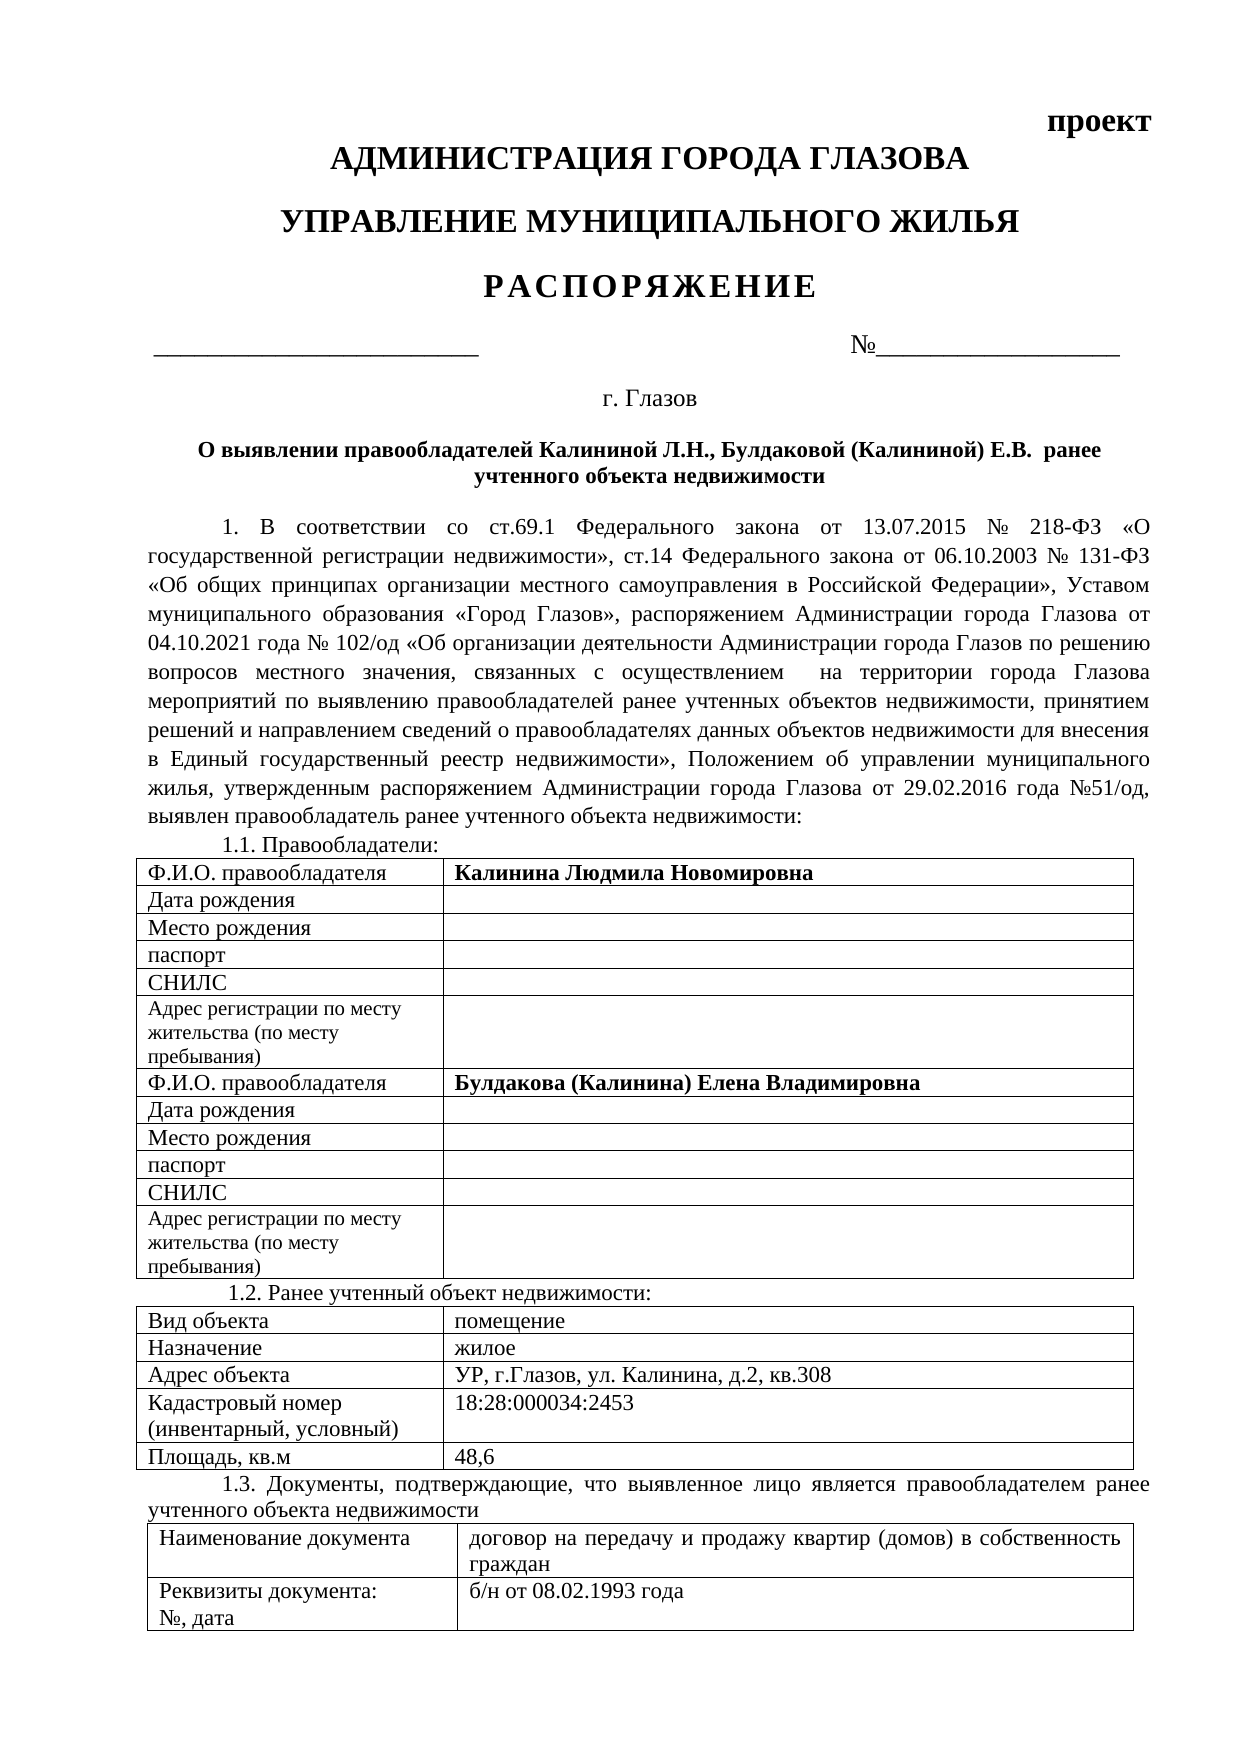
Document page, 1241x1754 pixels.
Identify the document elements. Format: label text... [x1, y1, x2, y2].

table_header Наименование документа [148, 1524, 457, 1577]
table_header Ф.И.О. правообладателя [137, 859, 443, 885]
table_cell [444, 1124, 1133, 1150]
text УПРАВЛЕНИЕ МУНИЦИПАЛЬНОГО ЖИЛЬЯ [148, 201, 1152, 239]
table_cell СНИЛС [137, 1179, 443, 1205]
table_header договор на передачу и продажу квартир (домов) в собственность граждан [458, 1524, 1133, 1577]
list 1.1. Правообладатели: [148, 832, 1152, 858]
table_cell паспорт [137, 941, 443, 967]
table_cell Место рождения [137, 914, 443, 940]
text 1.3. Документы, подтверждающие, что выявленное лицо является правообладателем ранее учтенного объекта недвижимости [148, 1470, 1152, 1523]
text г. Глазов [148, 383, 1152, 412]
table_cell Адрес регистрации по месту жительства (по месту пребывания) [137, 996, 443, 1068]
table_cell 18:28:000034:2453 [444, 1389, 1133, 1442]
table_cell Дата рождения [137, 886, 443, 913]
table_cell 48,6 [444, 1443, 1133, 1469]
table_header Вид объекта [137, 1307, 443, 1333]
table_cell [444, 941, 1133, 967]
table_header Калинина Людмила Новомировна [444, 859, 1133, 885]
table_cell [444, 1151, 1133, 1178]
text 1.2. Ранее учтенный объект недвижимости: [148, 1279, 1152, 1306]
table_cell Назначение [137, 1334, 443, 1361]
text проект [148, 100, 1152, 139]
table_cell [444, 1097, 1133, 1123]
table_cell [444, 969, 1133, 995]
table_cell УР, г.Глазов, ул. Калинина, д.2, кв.308 [444, 1362, 1133, 1388]
table_cell Дата рождения [137, 1097, 443, 1123]
table_cell [444, 914, 1133, 940]
table_cell СНИЛС [137, 969, 443, 995]
table_cell Кадастровый номер (инвентарный, условный) [137, 1389, 443, 1442]
table_cell [444, 1206, 1133, 1278]
table_cell [444, 996, 1133, 1068]
table_cell [444, 886, 1133, 913]
table_cell Ф.И.О. правообладателя [137, 1069, 443, 1096]
text ________________________ №__________________ [148, 328, 1152, 359]
text О выявлении правообладателей Калининой Л.Н., Булдаковой (Калининой) Е.В. ранее учтенного объекта недвижимости [148, 436, 1152, 489]
text 1. В соответствии со ст.69.1 Федерального закона от 13.07.2015 № 218-ФЗ «О государственной регистрации недвижимости», ст.14 Федерального закона от 06.10.2003 № 131-ФЗ «Об общих принципах организации местного самоуправления в Российской Федерации», Уставом муниципального образования «Город Глазов», распоряжением Администрации города Глазова от 04.10.2021 года № 102/од «Об организации деятельности Администрации города Глазов по решению вопросов местного значения, связанных с осуществлением на территории города Глазова мероприятий по выявлению правообладателей ранее учтенных объектов недвижимости, принятием решений и направлением сведений о правообладателях данных объектов недвижимости для внесения в Единый государственный реестр недвижимости», Положением об управлении муниципального жилья, утвержденным распоряжением Администрации города Глазова от 29.02.2016 года №51/од, выявлен правообладатель ранее учтенного объекта недвижимости: [148, 513, 1152, 829]
table_cell Место рождения [137, 1124, 443, 1150]
table_cell паспорт [137, 1151, 443, 1178]
table_cell Адрес регистрации по месту жительства (по месту пребывания) [137, 1206, 443, 1278]
text АДМИНИСТРАЦИЯ ГОРОДА ГЛАЗОВА [148, 139, 1152, 177]
table_cell Площадь, кв.м [137, 1443, 443, 1469]
subtitle РАСПОРЯЖЕНИЕ [148, 266, 1152, 304]
table_cell Адрес объекта [137, 1362, 443, 1388]
table_cell [444, 1179, 1133, 1205]
table_header помещение [444, 1307, 1133, 1333]
table_cell б/н от 08.02.1993 года [458, 1578, 1133, 1630]
table_cell Реквизиты документа: №, дата [148, 1578, 457, 1630]
table_cell жилое [444, 1334, 1133, 1361]
table_cell Булдакова (Калинина) Елена Владимировна [444, 1069, 1133, 1096]
